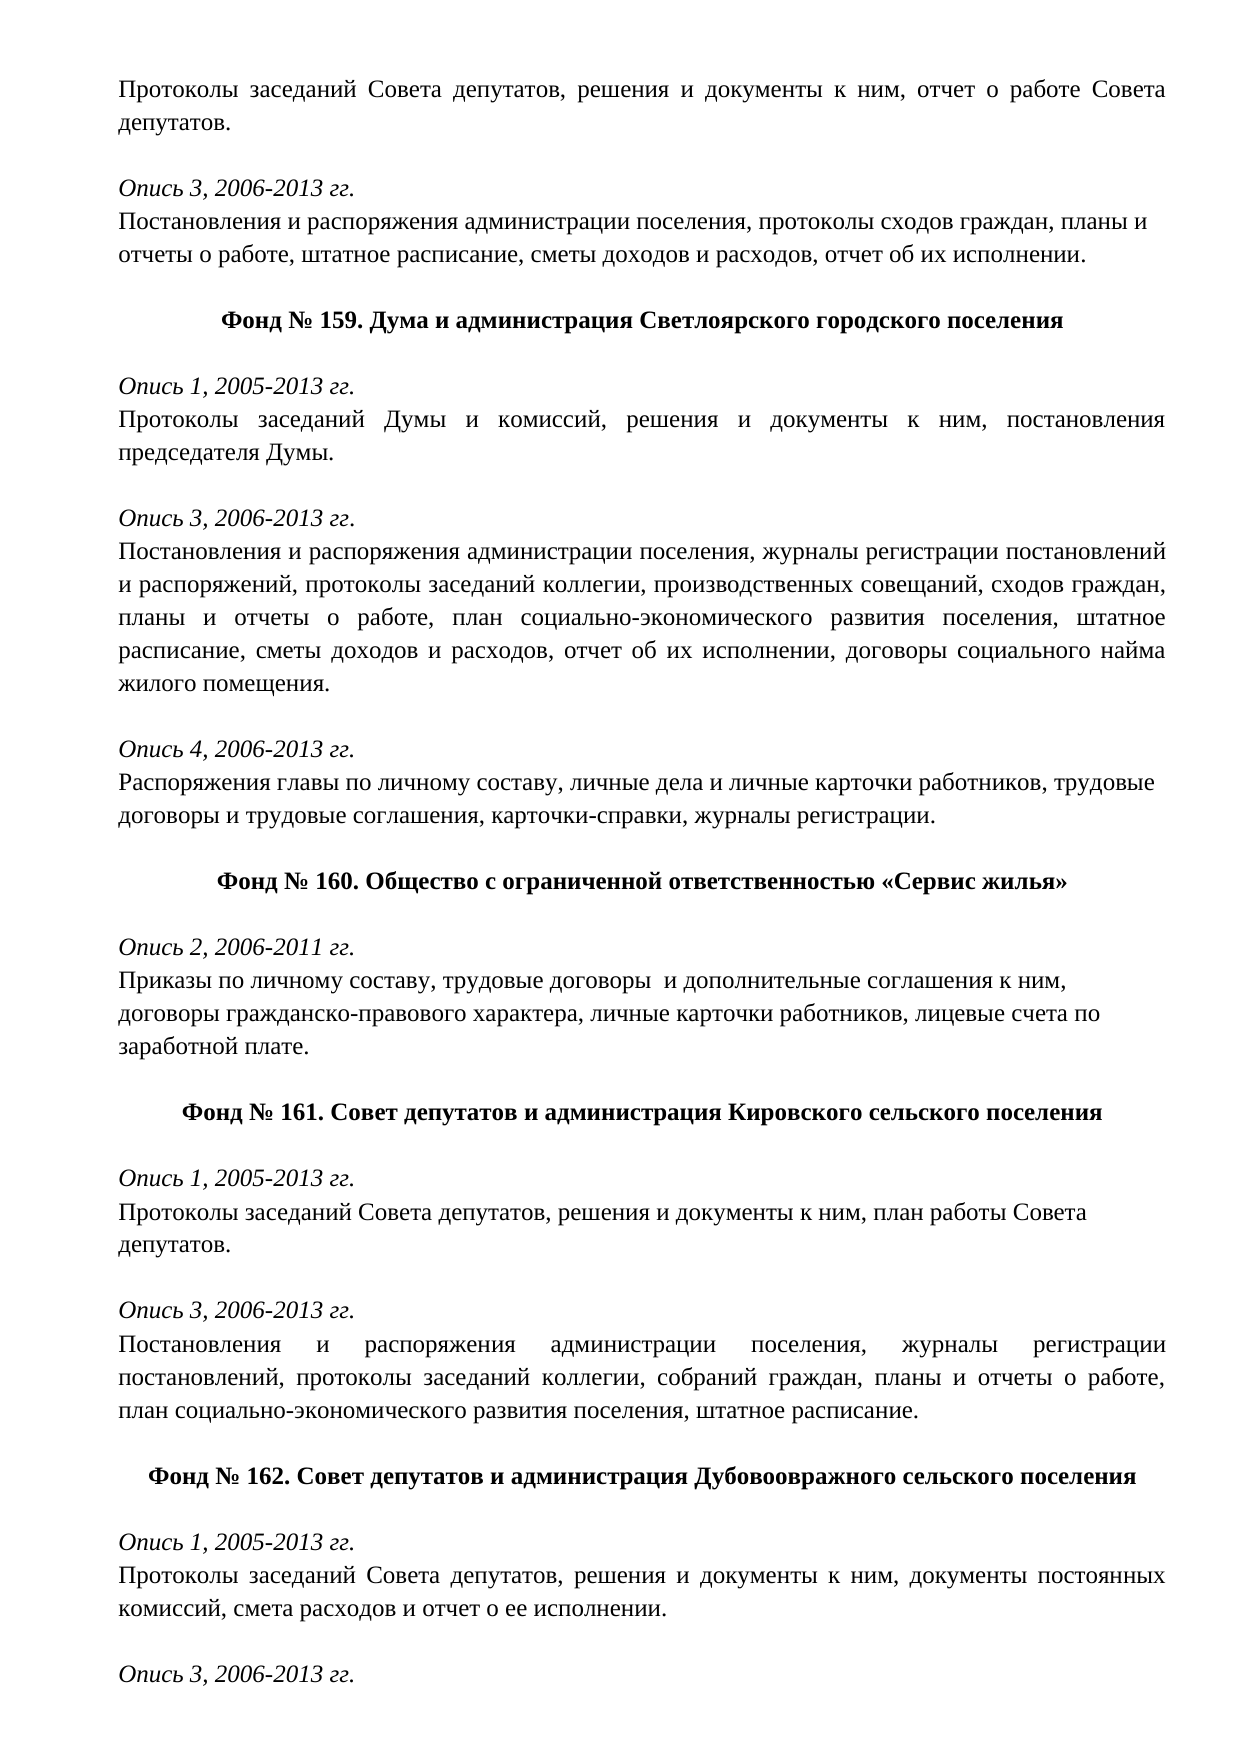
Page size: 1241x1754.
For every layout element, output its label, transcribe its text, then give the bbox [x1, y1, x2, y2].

text Опись 4, 2006-2013 гг. [118, 734, 1167, 763]
text Протоколы заседаний Совета депутатов, решения и документы к ним, отчет о работе Совета депутатов. [118, 74, 1167, 136]
text Опись 3, 2006-2013 гг. [118, 1296, 1167, 1324]
text Постановления и распоряжения администрации поселения, журналы регистрации постановлений, протоколы заседаний коллегии, собраний граждан, планы и отчеты о работе, план социально-экономического развития поселения, штатное расписание. [118, 1329, 1167, 1423]
text Протоколы заседаний Совета депутатов, решения и документы к ним, документы постоянных комиссий, смета расходов и отчет о ее исполнении. [118, 1560, 1167, 1622]
text Постановления и распоряжения администрации поселения, протоколы сходов граждан, планы и отчеты о работе, штатное расписание, сметы доходов и расходов, отчет об их исполнении. [118, 206, 1167, 268]
text Приказы по личному составу, трудовые договоры и дополнительные соглашения к ним, договоры гражданско-правового характера, личные карточки работников, лицевые счета по заработной плате. [118, 965, 1167, 1060]
text Фонд № 162. Совет депутатов и администрация Дубовоовражного сельского поселения [118, 1461, 1167, 1489]
text Фонд № 160. Общество с ограниченной ответственностью «Сервис жилья» [118, 866, 1167, 895]
text Фонд № 159. Дума и администрация Светлоярского городского поселения [118, 305, 1167, 334]
text Опись 3, 2006-2013 гг. [118, 503, 1167, 532]
text Опись 1, 2005-2013 гг. [118, 371, 1167, 400]
text Протоколы заседаний Совета депутатов, решения и документы к ним, план работы Совета депутатов. [118, 1197, 1167, 1258]
text Протоколы заседаний Думы и комиссий, решения и документы к ним, постановления председателя Думы. [118, 404, 1167, 466]
text Постановления и распоряжения администрации поселения, журналы регистрации постановлений и распоряжений, протоколы заседаний коллегии, производственных совещаний, сходов граждан, планы и отчеты о работе, план социально-экономического развития поселения, штатное расписание, сметы доходов и расходов, отчет об их исполнении, договоры социального найма жилого помещения. [118, 536, 1167, 697]
text Опись 3, 2006-2013 гг. [118, 1659, 1167, 1688]
text Распоряжения главы по личному составу, личные дела и личные карточки работников, трудовые договоры и трудовые соглашения, карточки-справки, журналы регистрации. [118, 767, 1167, 829]
text Опись 1, 2005-2013 гг. [118, 1527, 1167, 1556]
text Опись 3, 2006-2013 гг. [118, 173, 1167, 202]
text Фонд № 161. Совет депутатов и администрация Кировского сельского поселения [118, 1097, 1167, 1126]
text Опись 1, 2005-2013 гг. [118, 1163, 1167, 1192]
text Опись 2, 2006-2011 гг. [118, 932, 1167, 961]
